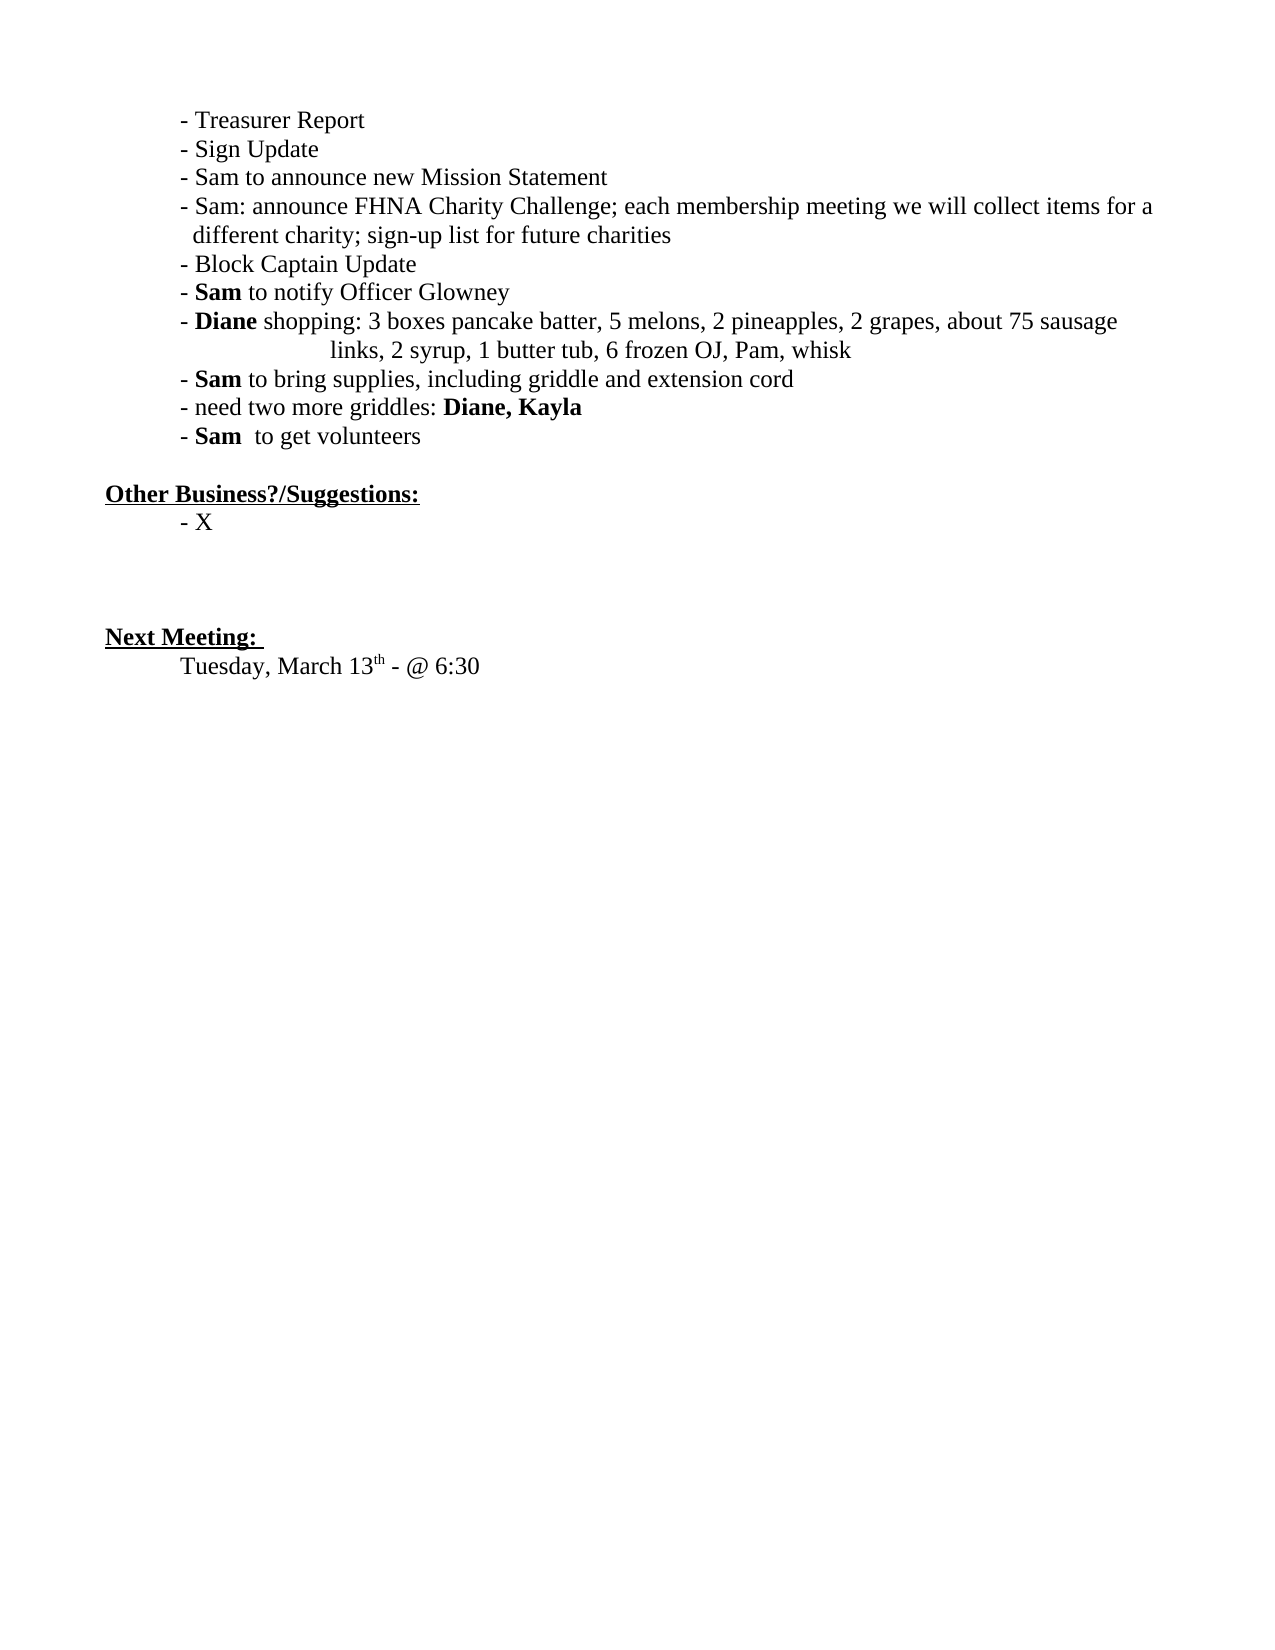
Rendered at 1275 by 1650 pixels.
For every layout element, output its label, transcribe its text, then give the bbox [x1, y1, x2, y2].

text - Sam: announce FHNA Charity Challenge; each membership meeting we will collect items for a [105, 191, 1170, 220]
text - Diane shopping: 3 boxes pancake batter, 5 melons, 2 pineapples, 2 grapes, about 75 sausage [105, 306, 1170, 335]
text Next Meeting: [105, 622, 1170, 651]
text - Sam to notify Officer Glowney [105, 277, 1170, 306]
text - Sam to bring supplies, including griddle and extension cord [105, 364, 1170, 392]
text different charity; sign-up list for future charities [105, 220, 1170, 249]
text - Sam to get volunteers [105, 421, 1170, 450]
text - Treasurer Report [105, 105, 1170, 134]
text - X [105, 507, 1170, 536]
text Tuesday, March 13th - @ 6:30 [105, 651, 1170, 680]
text links, 2 syrup, 1 butter tub, 6 frozen OJ, Pam, whisk [255, 335, 1170, 364]
text - Sign Update [105, 134, 1170, 162]
text - need two more griddles: Diane, Kayla [105, 392, 1170, 421]
text Other Business?/Suggestions: [105, 479, 1170, 507]
text - Block Captain Update [105, 249, 1170, 277]
text - Sam to announce new Mission Statement [105, 162, 1170, 191]
